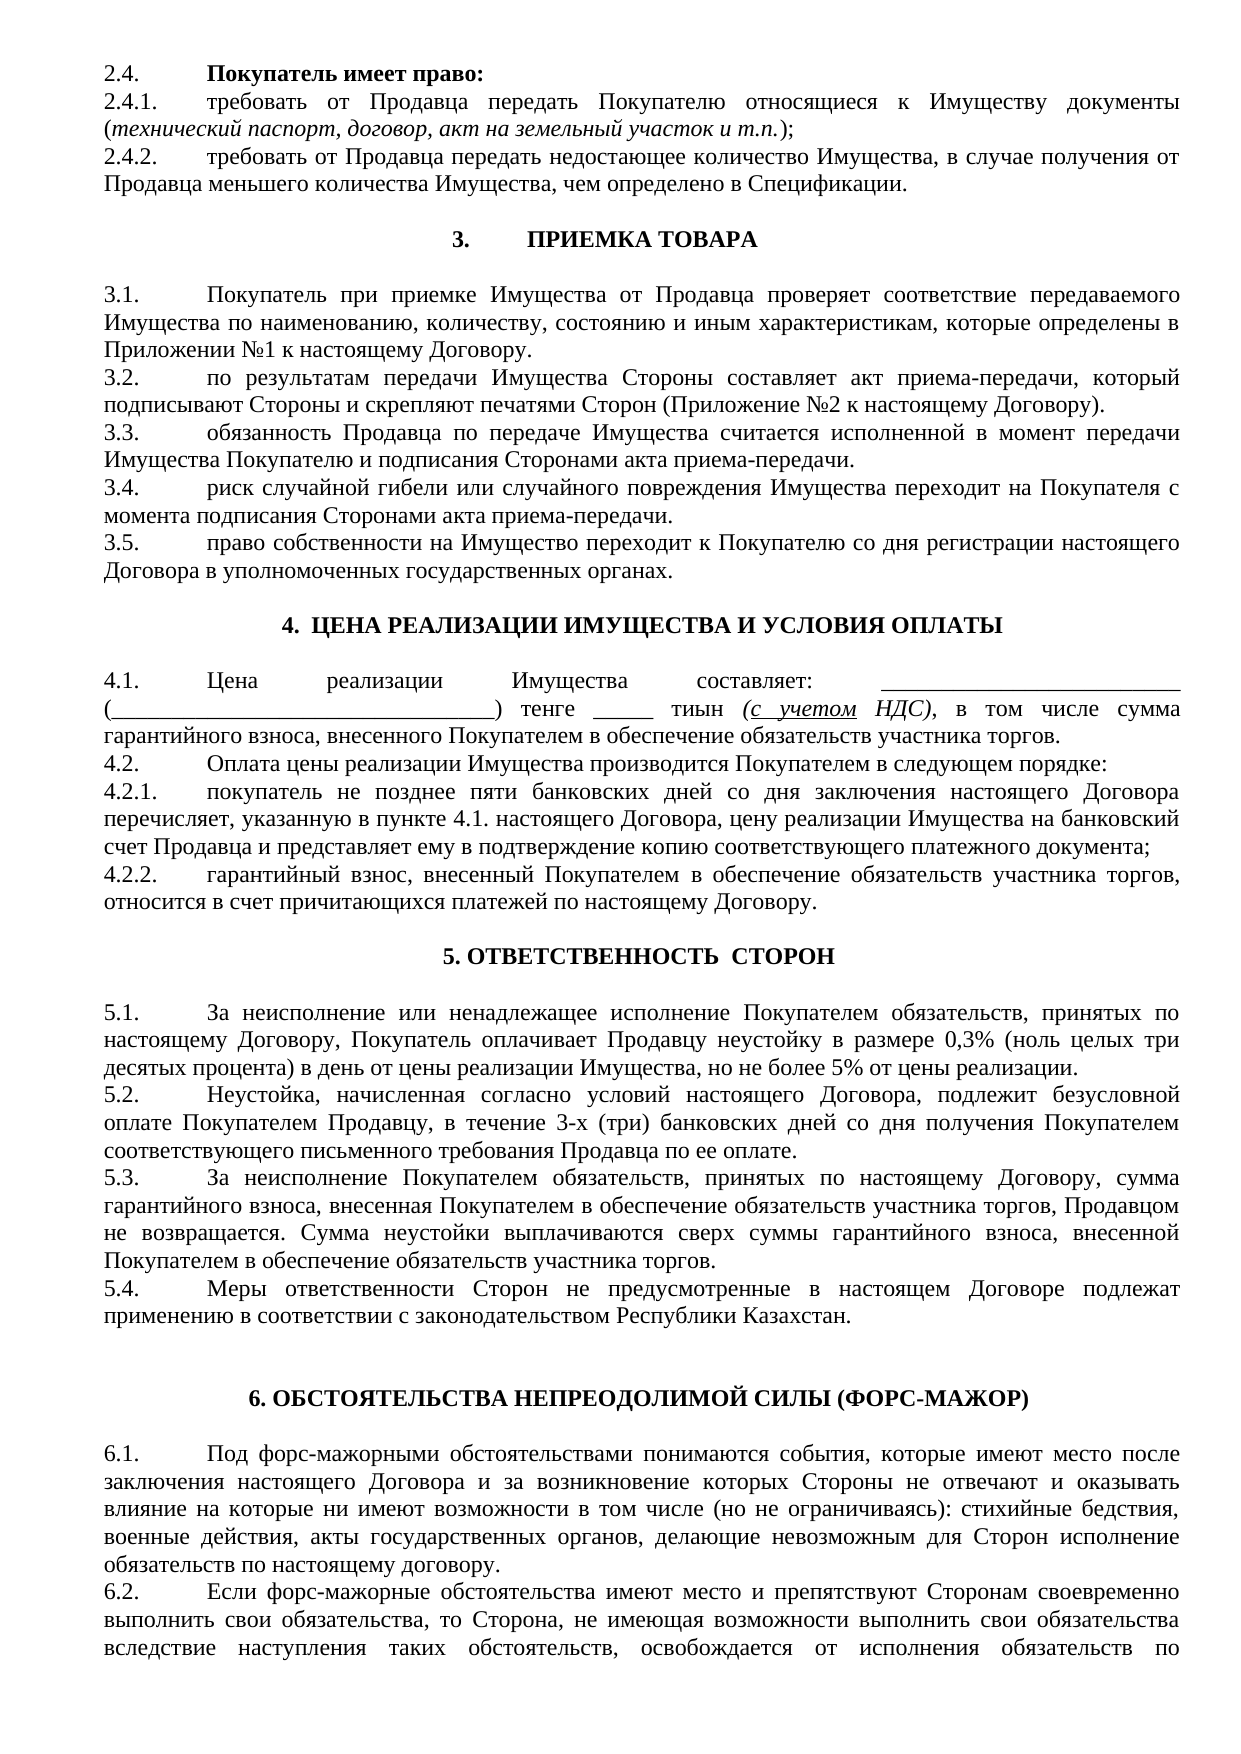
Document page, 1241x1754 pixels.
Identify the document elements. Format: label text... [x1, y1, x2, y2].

text 6.1. Под форс-мажорными обстоятельствами понимаются события, которые имеют место после заключения настоящего Договора и за возникновение которых Стороны не отвечают и оказывать влияние на которые ни имеют возможности в том числе (но не ограничиваясь): стихийные бедствия, военные действия, акты государственных органов, делающие невозможным для Сторон исполнение обязательств по настоящему договору. [103, 1439, 1181, 1577]
text 4.2.1. покупатель не позднее пяти банковских дней со дня заключения настоящего Договора перечисляет, указанную в пункте 4.1. настоящего Договора, цену реализации Имущества на банковский счет Продавца и представляет ему в подтверждение копию соответствующего платежного документа; [103, 777, 1181, 859]
text 2.4.2. требовать от Продавца передать недостающее количество Имущества, в случае получения от Продавца меньшего количества Имущества, чем определено в Спецификации. [103, 142, 1181, 197]
text 3.4. риск случайной гибели или случайного повреждения Имущества переходит на Покупателя с момента подписания Сторонами акта приема-передачи. [103, 473, 1181, 528]
text 6. ОБСТОЯТЕЛЬСТВА НЕПРЕОДОЛИМОЙ СИЛЫ (ФОРС-МАЖОР) [97, 1384, 1181, 1412]
text 5. ОТВЕТСТВЕННОСТЬ СТОРОН [97, 942, 1181, 970]
text 5.3. За неисполнение Покупателем обязательств, принятых по настоящему Договору, сумма гарантийного взноса, внесенная Покупателем в обеспечение обязательств участника торгов, Продавцом не возвращается. Сумма неустойки выплачиваются сверх суммы гарантийного взноса, внесенной Покупателем в обеспечение обязательств участника торгов. [103, 1163, 1181, 1274]
text 3.3. обязанность Продавца по передаче Имущества считается исполненной в момент передачи Имущества Покупателю и подписания Сторонами акта приема-передачи. [103, 418, 1181, 473]
text 4. ЦЕНА РЕАЛИЗАЦИИ ИМУЩЕСТВА И УСЛОВИЯ ОПЛАТЫ [103, 611, 1181, 639]
text 4.2.2. гарантийный взнос, внесенный Покупателем в обеспечение обязательств участника торгов, относится в счет причитающихся платежей по настоящему Договору. [103, 859, 1181, 915]
text 2.4. Покупатель имеет право: [103, 59, 1181, 87]
text 5.2. Неустойка, начисленная согласно условий настоящего Договора, подлежит безусловной оплате Покупателем Продавцу, в течение 3-х (три) банковских дней со дня получения Покупателем соответствующего письменного требования Продавца по ее оплате. [103, 1080, 1181, 1163]
text 3.5. право собственности на Имущество переходит к Покупателю со дня регистрации настоящего Договора в уполномоченных государственных органах. [103, 528, 1181, 583]
text 2.4.1. требовать от Продавца передать Покупателю относящиеся к Имуществу документы (технический паспорт, договор, акт на земельный участок и т.п.); [103, 87, 1181, 142]
list ПРИЕМКА ТОВАРА [28, 225, 1181, 252]
text 5.1. За неисполнение или ненадлежащее исполнение Покупателем обязательств, принятых по настоящему Договору, Покупатель оплачивает Продавцу неустойку в размере 0,3% (ноль целых три десятых процента) в день от цены реализации Имущества, но не более 5% от цены реализации. [103, 998, 1181, 1080]
text 3.2. по результатам передачи Имущества Стороны составляет акт приема-передачи, который подписывают Стороны и скрепляют печатями Сторон (Приложение №2 к настоящему Договору). [103, 363, 1181, 418]
text 3.1. Покупатель при приемке Имущества от Продавца проверяет соответствие передаваемого Имущества по наименованию, количеству, состоянию и иным характеристикам, которые определены в Приложении №1 к настоящему Договору. [103, 280, 1181, 363]
text 5.4. Меры ответственности Сторон не предусмотренные в настоящем Договоре подлежат применению в соответствии с законодательством Республики Казахстан. [103, 1274, 1181, 1329]
text 4.2. Оплата цены реализации Имущества производится Покупателем в следующем порядке: [103, 749, 1181, 777]
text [103, 1577, 1181, 1660]
text 4.1. Цена реализации Имущества составляет: _________________________ (________________________________) тенге _____ тиын (с учетом НДС), в том числе сумма гарантийного взноса, внесенного Покупателем в обеспечение обязательств участника торгов. [103, 666, 1181, 749]
